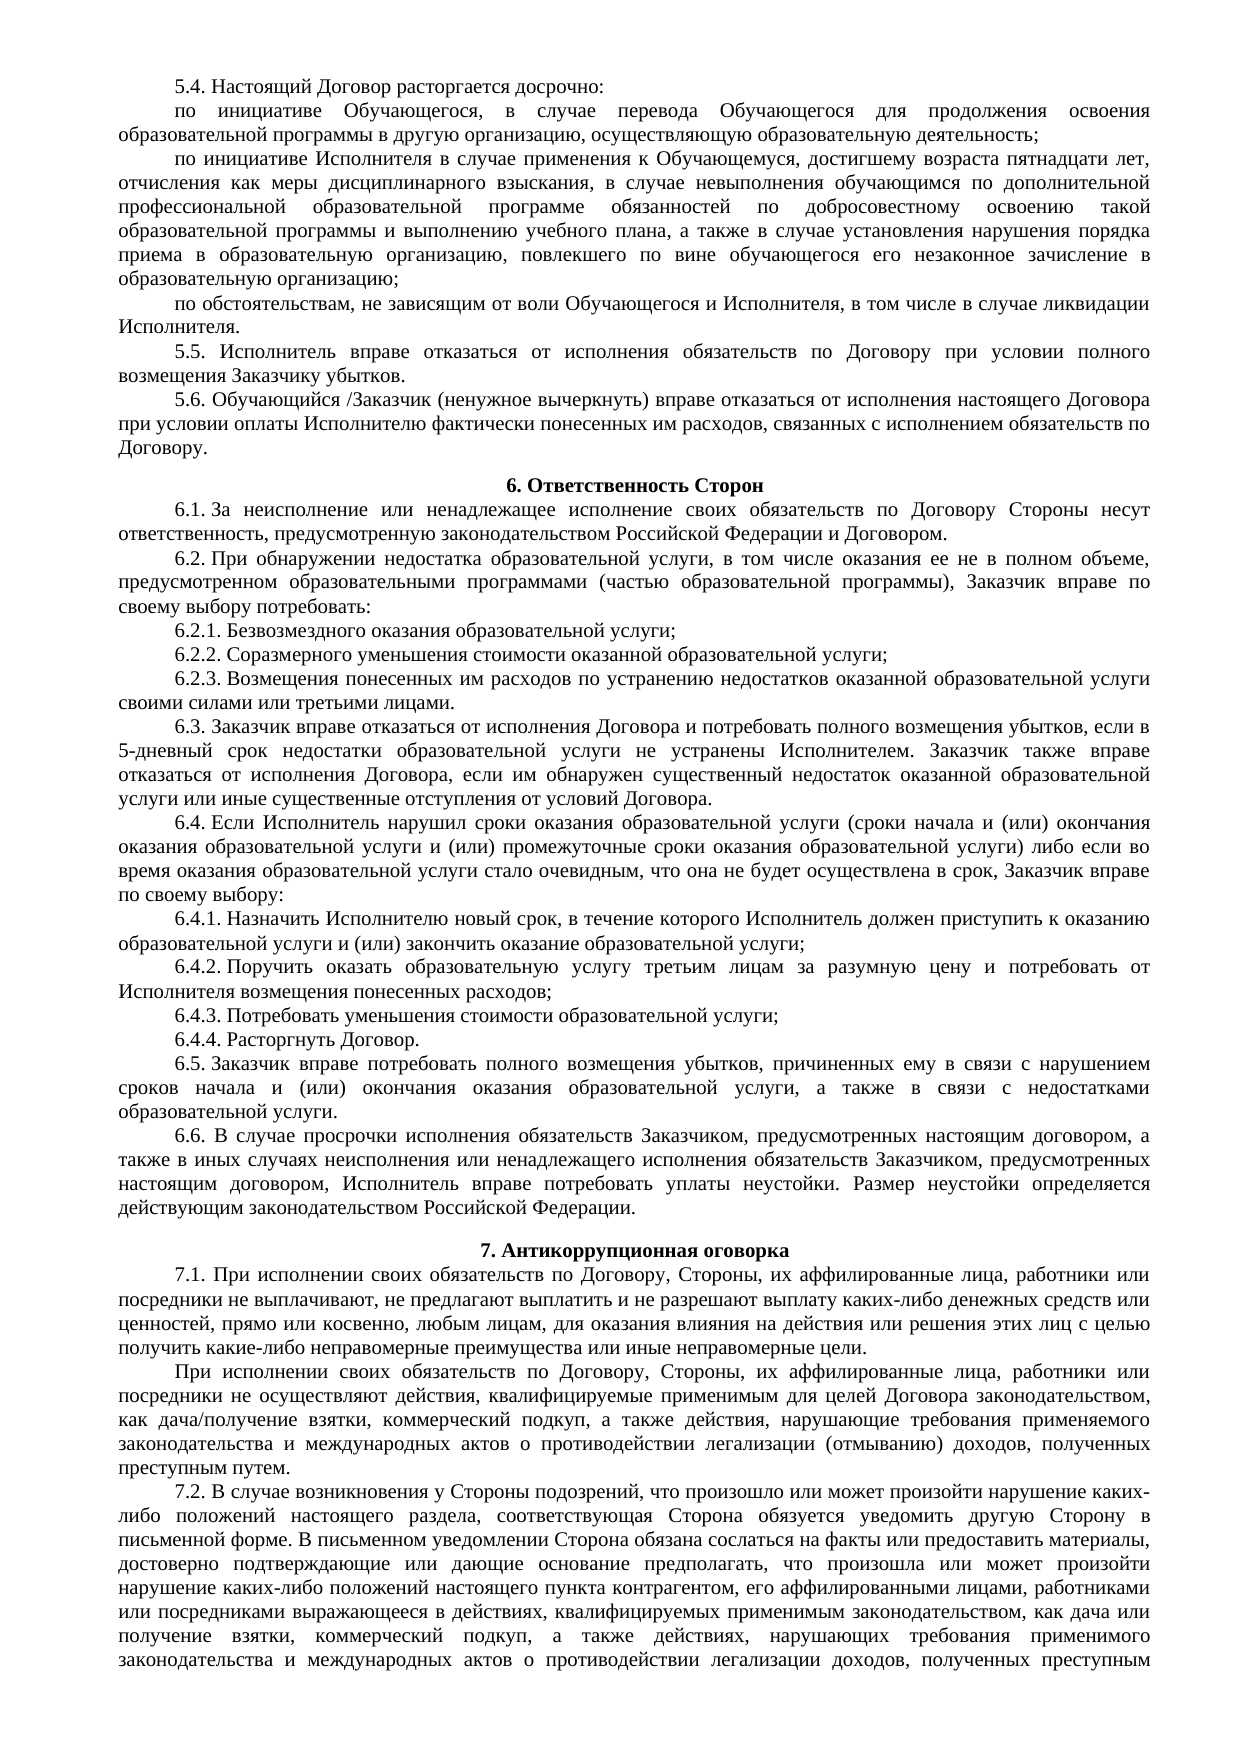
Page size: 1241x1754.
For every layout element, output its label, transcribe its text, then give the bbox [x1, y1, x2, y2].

text по инициативе Исполнителя в случае применения к Обучающемуся, достигшему возраста пятнадцати лет, отчисления как меры дисциплинарного взыскания, в случае невыполнения обучающимся по дополнительной профессиональной образовательной программе обязанностей по добросовестному освоению такой образовательной программы и выполнению учебного плана, а также в случае установления нарушения порядка приема в образовательную организацию, повлекшего по вине обучающегося его незаконное зачисление в образовательную организацию; [118, 146, 1152, 290]
text 7.1. При исполнении своих обязательств по Договору, Стороны, их аффилированные лица, работники или посредники не выплачивают, не предлагают выплатить и не разрешают выплату каких-либо денежных средств или ценностей, прямо или косвенно, любым лицам, для оказания влияния на действия или решения этих лиц с целью получить какие-либо неправомерные преимущества или иные неправомерные цели. [118, 1262, 1152, 1359]
text 6.2.2. Соразмерного уменьшения стоимости оказанной образовательной услуги; [118, 642, 1152, 666]
text 6.4.4. Расторгнуть Договор. [118, 1027, 1152, 1051]
text 6.4.2. Поручить оказать образовательную услугу третьим лицам за разумную цену и потребовать от Исполнителя возмещения понесенных расходов; [118, 954, 1152, 1003]
text 6.2. При обнаружении недостатка образовательной услуги, в том числе оказания ее не в полном объеме, предусмотренном образовательными программами (частью образовательной программы), Заказчик вправе по своему выбору потребовать: [118, 545, 1152, 618]
text 6.3. Заказчик вправе отказаться от исполнения Договора и потребовать полного возмещения убытков, если в 5-дневный срок недостатки образовательной услуги не устранены Исполнителем. Заказчик также вправе отказаться от исполнения Договора, если им обнаружен существенный недостаток оказанной образовательной услуги или иные существенные отступления от условий Договора. [118, 714, 1152, 810]
text 6.2.1. Безвозмездного оказания образовательной услуги; [118, 618, 1152, 642]
text 6.6. В случае просрочки исполнения обязательств Заказчиком, предусмотренных настоящим договором, а также в иных случаях неисполнения или ненадлежащего исполнения обязательств Заказчиком, предусмотренных настоящим договором, Исполнитель вправе потребовать уплаты неустойки. Размер неустойки определяется действующим законодательством Российской Федерации. [118, 1123, 1152, 1219]
text 6.4. Если Исполнитель нарушил сроки оказания образовательной услуги (сроки начала и (или) окончания оказания образовательной услуги и (или) промежуточные сроки оказания образовательной услуги) либо если во время оказания образовательной услуги стало очевидным, что она не будет осуществлена в срок, Заказчик вправе по своему выбору: [118, 810, 1152, 906]
text 6.1. За неисполнение или ненадлежащее исполнение своих обязательств по Договору Стороны несут ответственность, предусмотренную законодательством Российской Федерации и Договором. [118, 497, 1152, 545]
text 6.2.3. Возмещения понесенных им расходов по устранению недостатков оказанной образовательной услуги своими силами или третьими лицами. [118, 666, 1152, 714]
text 5.6. Обучающийся /Заказчик (ненужное вычеркнуть) вправе отказаться от исполнения настоящего Договора при условии оплаты Исполнителю фактически понесенных им расходов, связанных с исполнением обязательств по Договору. [118, 387, 1152, 459]
text При исполнении своих обязательств по Договору, Стороны, их аффилированные лица, работники или посредники не осуществляют действия, квалифицируемые применимым для целей Договора законодательством, как дача/получение взятки, коммерческий подкуп, а также действия, нарушающие требования применяемого законодательства и международных актов о противодействии легализации (отмыванию) доходов, полученных преступным путем. [118, 1359, 1152, 1479]
text 7. Антикоррупционная оговорка [118, 1238, 1152, 1262]
text 6. Ответственность Сторон [118, 473, 1152, 497]
text 6.4.1. Назначить Исполнителю новый срок, в течение которого Исполнитель должен приступить к оказанию образовательной услуги и (или) закончить оказание образовательной услуги; [118, 906, 1152, 954]
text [118, 1479, 1152, 1671]
text 5.4. Настоящий Договор расторгается досрочно: [118, 74, 1152, 98]
text по инициативе Обучающегося, в случае перевода Обучающегося для продолжения освоения образовательной программы в другую организацию, осуществляющую образовательную деятельность; [118, 98, 1152, 146]
text 5.5. Исполнитель вправе отказаться от исполнения обязательств по Договору при условии полного возмещения Заказчику убытков. [118, 338, 1152, 387]
text 6.5. Заказчик вправе потребовать полного возмещения убытков, причиненных ему в связи с нарушением сроков начала и (или) окончания оказания образовательной услуги, а также в связи с недостатками образовательной услуги. [118, 1051, 1152, 1123]
text 6.4.3. Потребовать уменьшения стоимости образовательной услуги; [118, 1003, 1152, 1027]
text по обстоятельствам, не зависящим от воли Обучающегося и Исполнителя, в том числе в случае ликвидации Исполнителя. [118, 290, 1152, 338]
